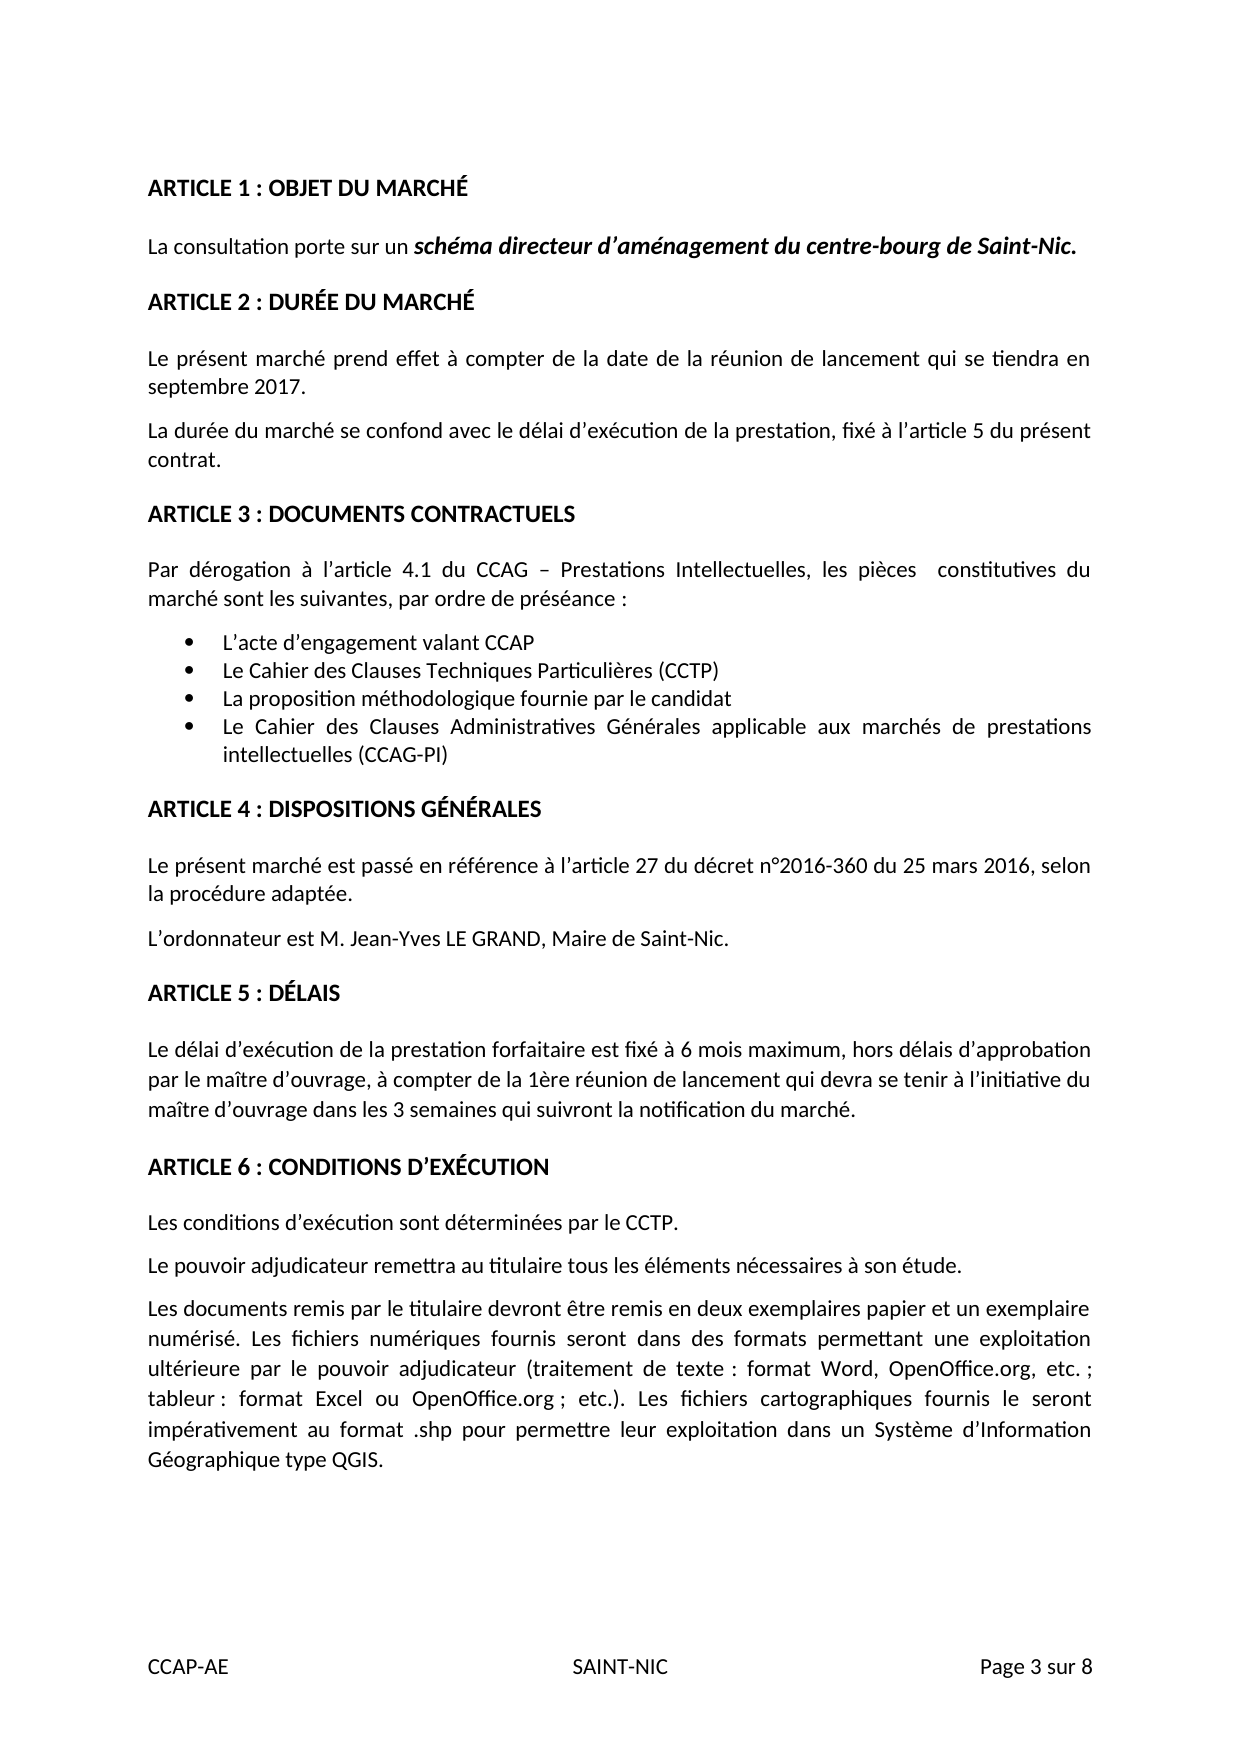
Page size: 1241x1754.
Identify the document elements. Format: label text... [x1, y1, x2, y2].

text Par dérogation à l’article 4.1 du CCAG – Prestations Intellectuelles, les pièces constitutives du marché sont les suivantes, par ordre de préséance : [148, 556, 1093, 612]
text Le présent marché est passé en référence à l’article 27 du décret n°2016-360 du 25 mars 2016, selon la procédure adaptée. [148, 851, 1093, 907]
list Le Cahier des Clauses Techniques Particulières (CCTP) [185, 656, 1093, 684]
subtitle ARTICLE 5 : DÉLAIS [148, 977, 1093, 1008]
text Le délai d’exécution de la prestation forfaitaire est fixé à 6 mois maximum, hors délais d’approbation par le maître d’ouvrage, à compter de la 1ère réunion de lancement qui devra se tenir à l’initiative du maître d’ouvrage dans les 3 semaines qui suivront la notification du marché. [148, 1035, 1093, 1123]
list L’acte d’engagement valant CCAP [185, 628, 1093, 656]
text La consultation porte sur un schéma directeur d’aménagement du centre-bourg de Saint-Nic. [148, 231, 1093, 261]
list La proposition méthodologique fournie par le candidat [185, 684, 1093, 712]
text La durée du marché se confond avec le délai d’exécution de la prestation, fixé à l’article 5 du présent contrat. [148, 417, 1093, 473]
list Le Cahier des Clauses Administratives Générales applicable aux marchés de prestations intellectuelles (CCAG-PI) [185, 712, 1093, 768]
text Les documents remis par le titulaire devront être remis en deux exemplaires papier et un exemplaire numérisé. Les fichiers numériques fournis seront dans des formats permettant une exploitation ultérieure par le pouvoir adjudicateur (traitement de texte : format Word, OpenOffice.org, etc. ; tableur : format Excel ou OpenOffice.org ; etc.). Les fichiers cartographiques fournis le seront impérativement au format .shp pour permettre leur exploitation dans un Système d’Information Géographique type QGIS. [148, 1294, 1093, 1473]
subtitle ARTICLE 2 : DURÉE DU MARCHÉ [148, 286, 1093, 317]
subtitle ARTICLE 6 : CONDITIONS D’EXÉCUTION [148, 1151, 1093, 1181]
subtitle ARTICLE 4 : DISPOSITIONS GÉNÉRALES [148, 793, 1093, 824]
text Le présent marché prend effet à compter de la date de la réunion de lancement qui se tiendra en septembre 2017. [148, 344, 1093, 400]
text L’ordonnateur est M. Jean-Yves LE GRAND, Maire de Saint-Nic. [148, 924, 1093, 952]
text Les conditions d’exécution sont déterminées par le CCTP. [148, 1208, 1093, 1237]
subtitle ARTICLE 3 : DOCUMENTS CONTRACTUELS [148, 498, 1093, 528]
text Le pouvoir adjudicateur remettra au titulaire tous les éléments nécessaires à son étude. [148, 1251, 1093, 1279]
subtitle ARTICLE 1 : OBJET DU MARCHÉ [148, 173, 1093, 203]
